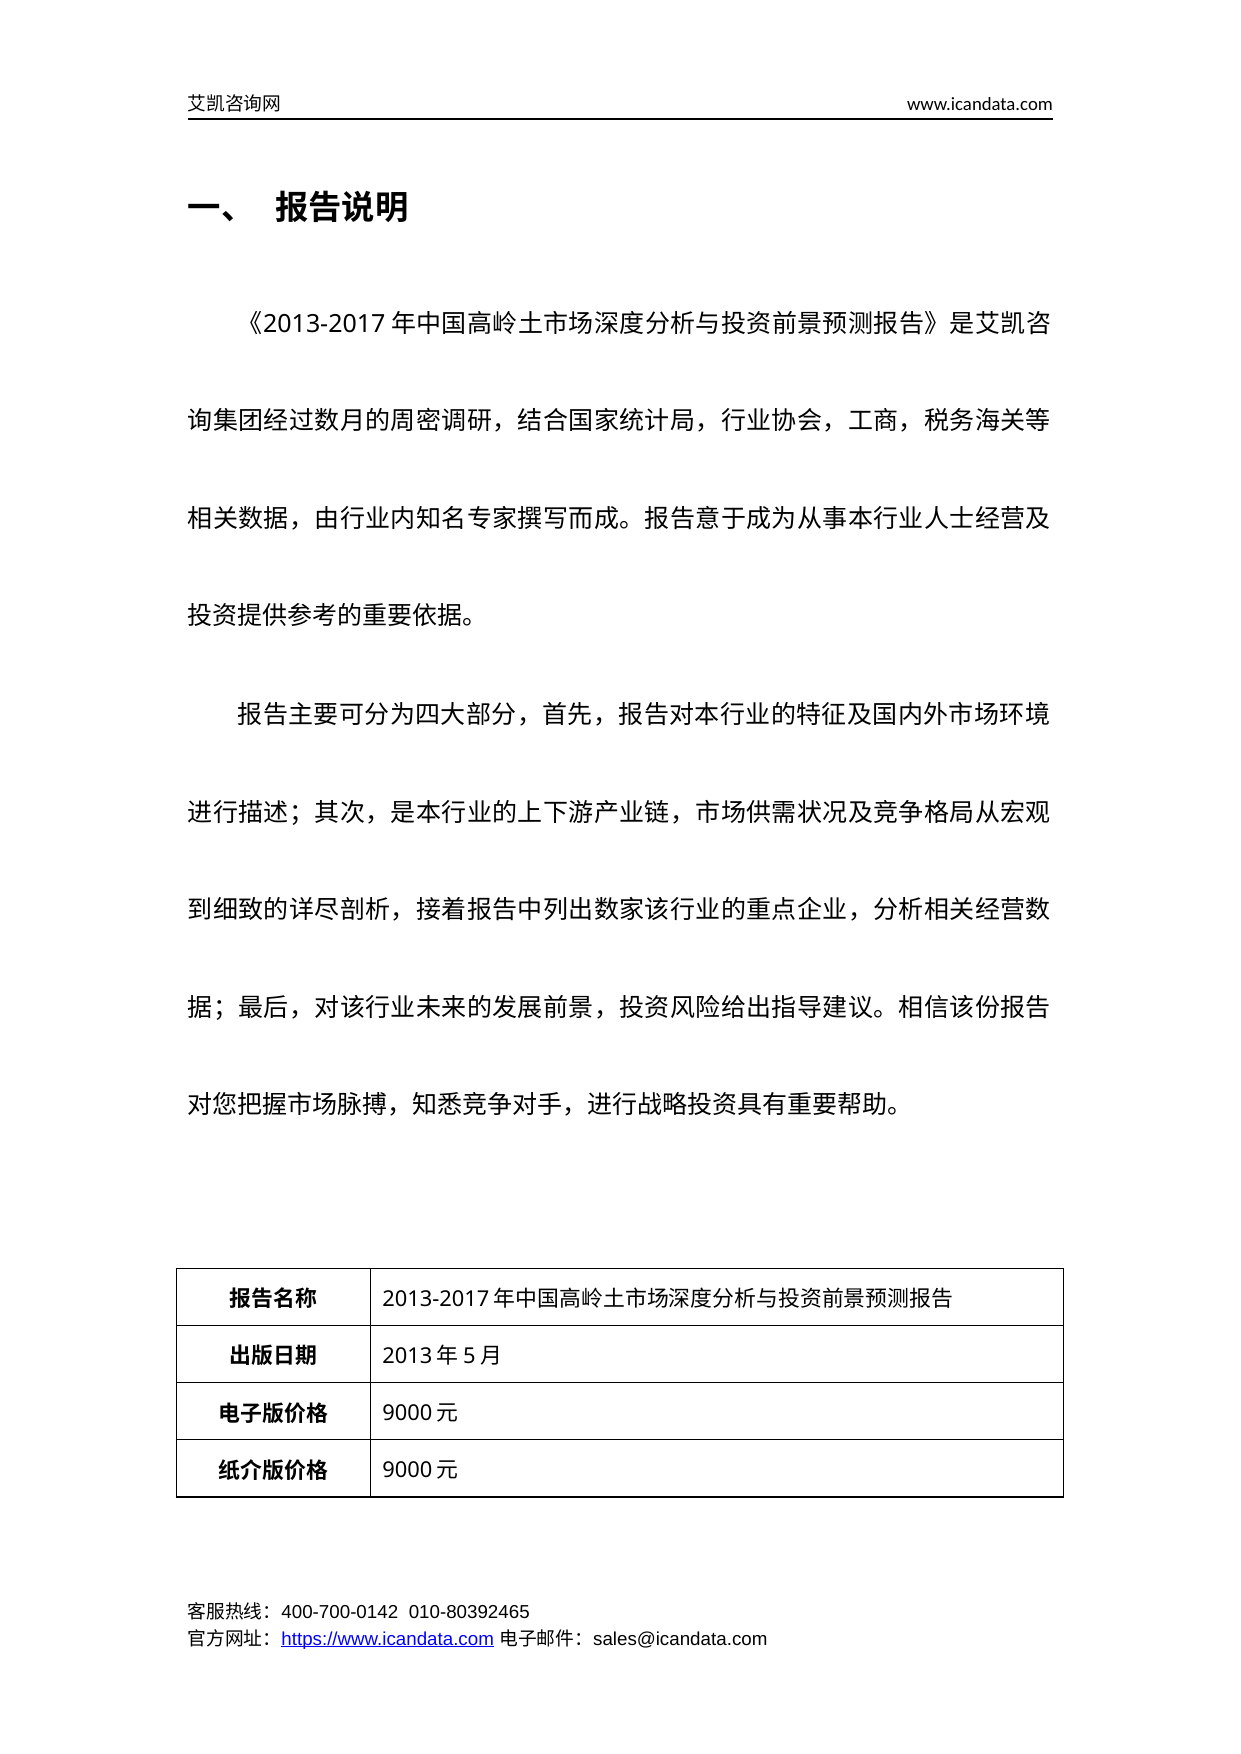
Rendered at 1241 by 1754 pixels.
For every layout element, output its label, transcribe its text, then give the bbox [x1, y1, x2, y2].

subtitle 报告说明 [187, 172, 1053, 237]
table_cell 9000元 [371, 1440, 1063, 1496]
table_cell 纸介版价格 [177, 1440, 370, 1496]
text 报告主要可分为四大部分，首先，报告对本行业的特征及国内外市场环境进行描述；其次，是本行业的上下游产业链，市场供需状况及竞争格局从宏观到细致的详尽剖析，接着报告中列出数家该行业的重点企业，分析相关经营数据；最后，对该行业未来的发展前景，投资风险给出指导建议。相信该份报告对您把握市场脉搏，知悉竞争对手，进行战略投资具有重要帮助。 [187, 681, 1053, 1136]
text 《2013-2017年中国高岭土市场深度分析与投资前景预测报告》是艾凯咨询集团经过数月的周密调研，结合国家统计局，行业协会，工商，税务海关等相关数据，由行业内知名专家撰写而成。报告意于成为从事本行业人士经营及投资提供参考的重要依据。 [187, 289, 1053, 646]
table_cell 2013年5月 [371, 1326, 1063, 1382]
table_cell 电子版价格 [177, 1383, 370, 1439]
table_cell 出版日期 [177, 1326, 370, 1382]
table_cell 9000元 [371, 1383, 1063, 1439]
table_header 报告名称 [177, 1269, 370, 1325]
table_header 2013-2017年中国高岭土市场深度分析与投资前景预测报告 [371, 1269, 1063, 1325]
